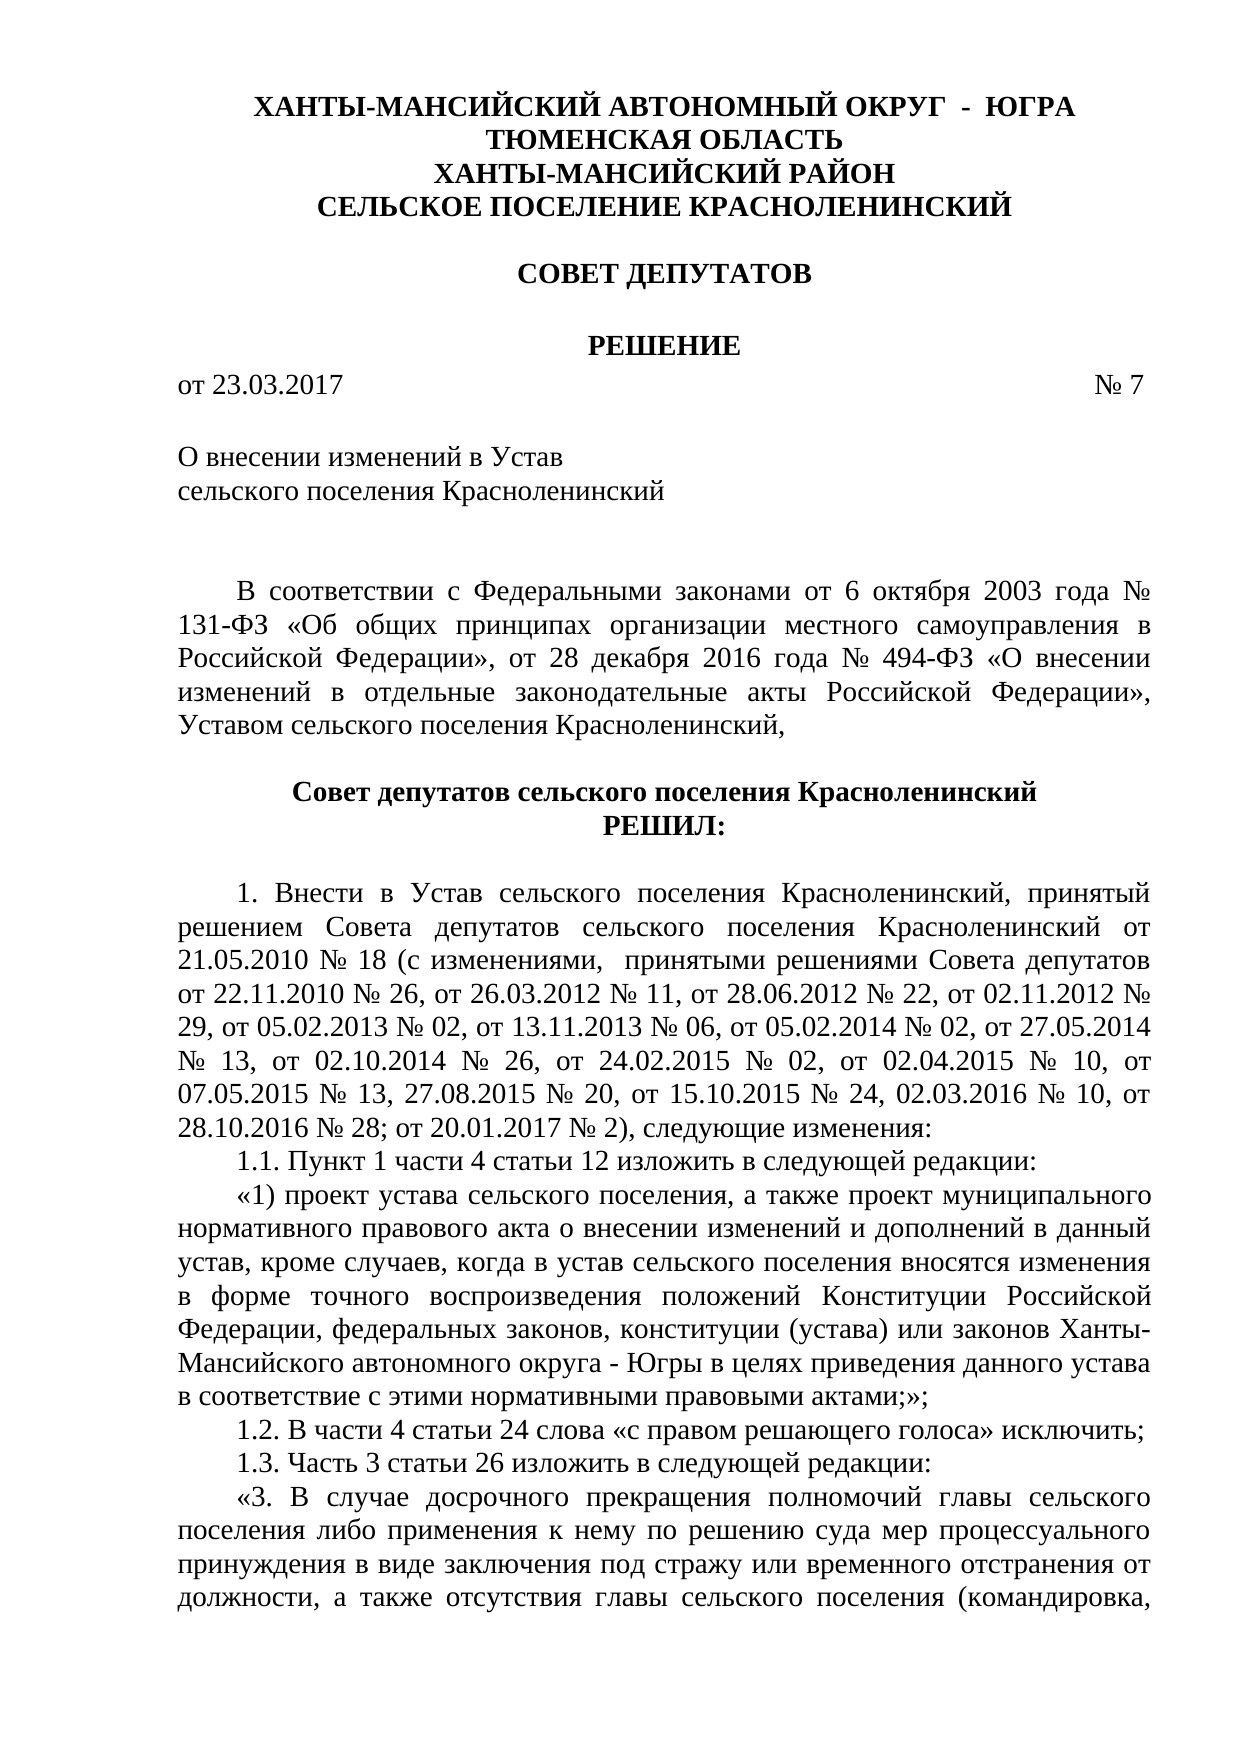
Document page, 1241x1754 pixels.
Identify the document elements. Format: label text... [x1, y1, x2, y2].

text 1.1. Пункт 1 части 4 статьи 12 изложить в следующей редакции: [177, 1143, 1152, 1177]
text «1) проект устава сельского поселения, а также проект муниципального нормативного правового акта о внесении изменений и дополнений в данный устав, кроме случаев, когда в устав сельского поселения вносятся изменения в форме точного воспроизведения положений Конституции Российской Федерации, федеральных законов, конституции (устава) или законов Ханты-Мансийского автономного округа - Югры в целях приведения данного устава в соответствие с этими нормативными правовыми актами;»; [177, 1177, 1152, 1412]
text ХАНТЫ-МАНСИЙСКИЙ РАЙОН [177, 156, 1152, 189]
text 1. Внести в Устав сельского поселения Красноленинский, принятый решением Совета депутатов сельского поселения Красноленинский от 21.05.2010 № 18 (с изменениями, принятыми решениями Совета депутатов от 22.11.2010 № 26, от 26.03.2012 № 11, от 28.06.2012 № 22, от 02.11.2012 № 29, от 05.02.2013 № 02, от 13.11.2013 № 06, от 05.02.2014 № 02, от 27.05.2014 № 13, от 02.10.2014 № 26, от 24.02.2015 № 02, от 02.04.2015 № 10, от 07.05.2015 № 13, 27.08.2015 № 20, от 15.10.2015 № 24, 02.03.2016 № 10, от 28.10.2016 № 28; от 20.01.2017 № 2), следующие изменения: [177, 875, 1152, 1143]
text РЕШЕНИЕ [177, 328, 1152, 362]
text О внесении изменений в Устав [177, 439, 1152, 473]
text Совет депутатов сельского поселения Красноленинский [177, 774, 1152, 808]
text сельского поселения Красноленинский [177, 473, 1152, 506]
text В соответствии с Федеральными законами от 6 октября 2003 года № 131-ФЗ «Об общих принципах организации местного самоуправления в Российской Федерации», от 28 декабря 2016 года № 494-ФЗ «О внесении изменений в отдельные законодательные акты Российской Федерации», Уставом сельского поселения Красноленинский, [177, 573, 1152, 741]
text СОВЕТ ДЕПУТАТОВ [177, 256, 1152, 290]
text РЕШИЛ: [177, 808, 1152, 842]
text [177, 1479, 1152, 1613]
text СЕЛЬСКОЕ ПОСЕЛЕНИЕ КРАСНОЛЕНИНСКИЙ [177, 189, 1152, 223]
text от 23.03.2017 № 7 [177, 367, 1152, 401]
text ХАНТЫ-МАНСИЙСКИЙ АВТОНОМНЫЙ ОКРУГ - ЮГРА [177, 89, 1152, 122]
text 1.3. Часть 3 статьи 26 изложить в следующей редакции: [177, 1445, 1152, 1479]
text ТЮМЕНСКАЯ ОБЛАСТЬ [177, 122, 1152, 156]
text 1.2. В части 4 статьи 24 слова «с правом решающего голоса» исключить; [177, 1412, 1152, 1445]
